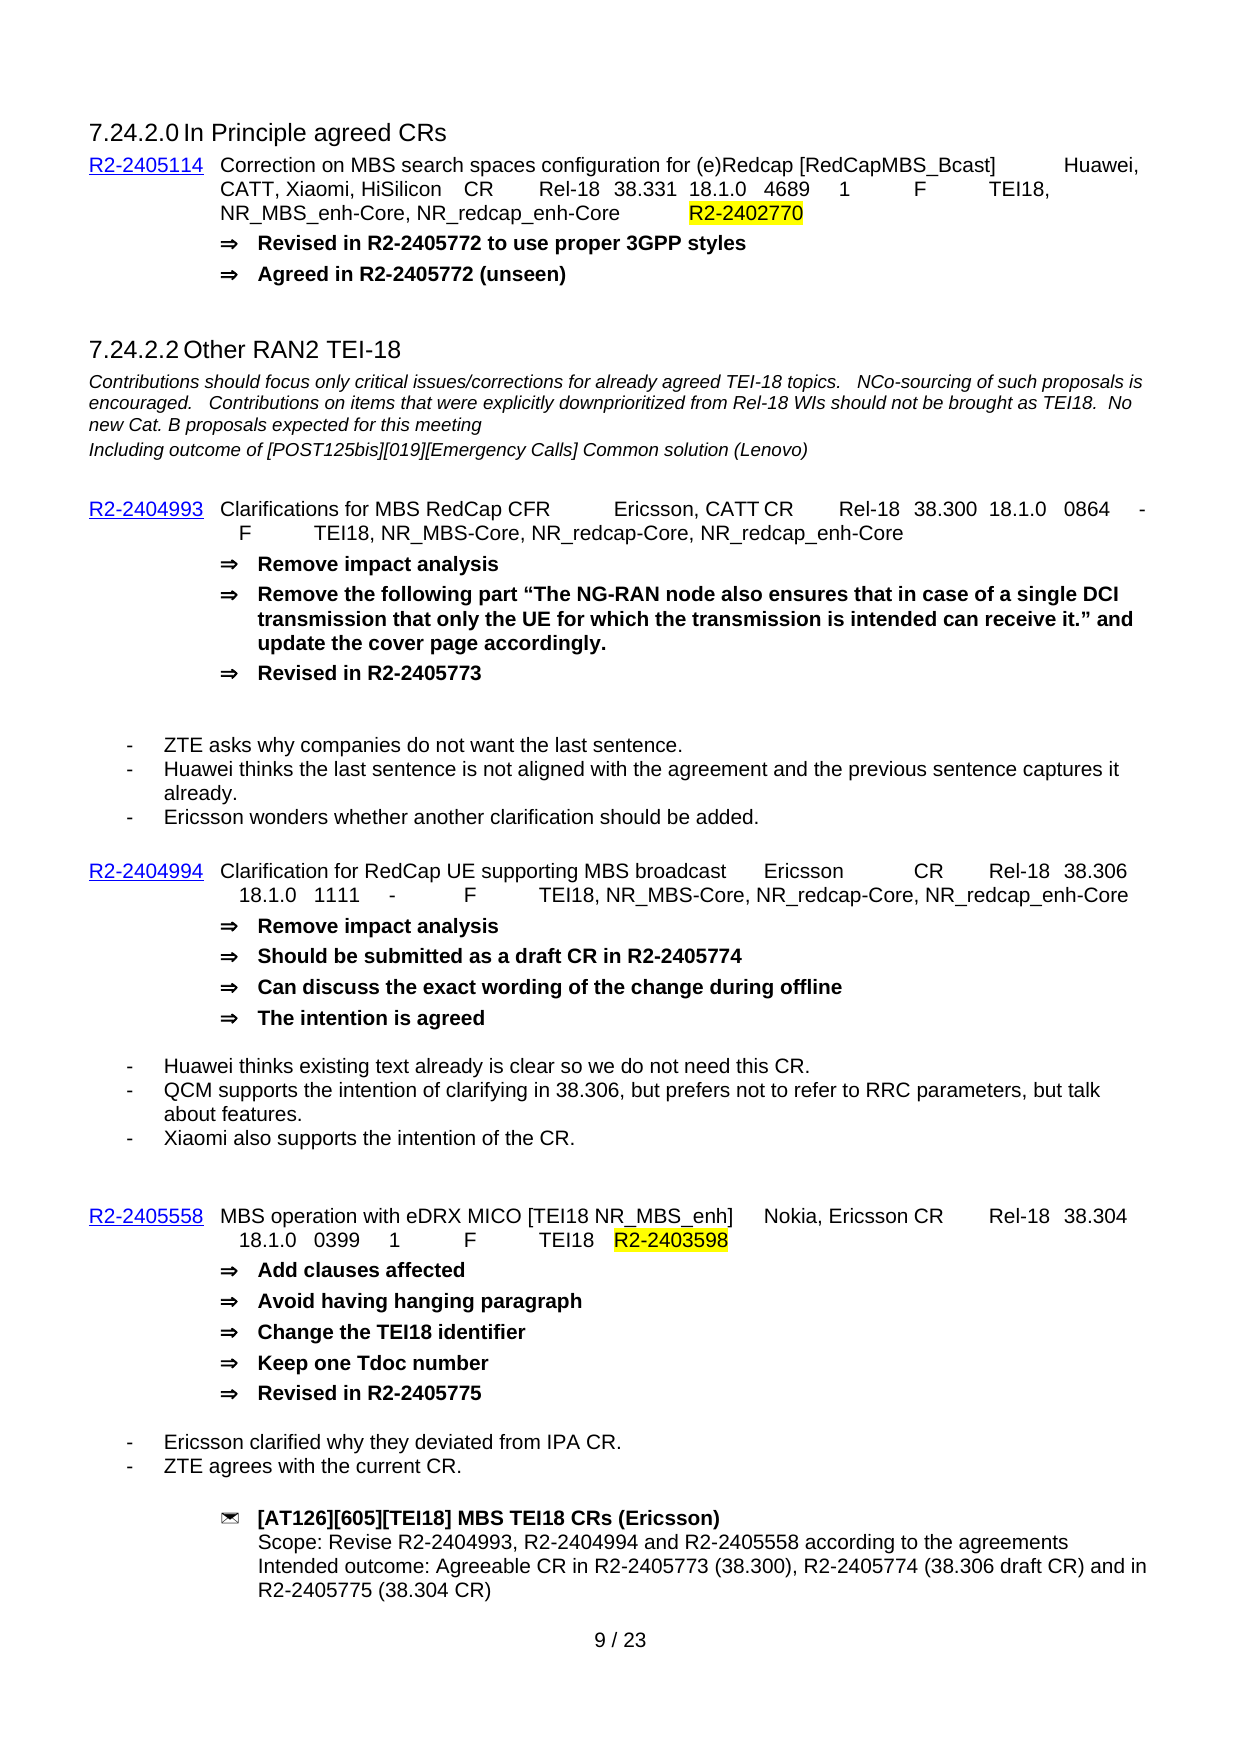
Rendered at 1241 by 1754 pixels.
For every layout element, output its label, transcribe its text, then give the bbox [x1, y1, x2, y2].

text Revised in R2-2405772 to use proper 3GPP styles [220, 231, 1152, 256]
list ZTE asks why companies do not want the last sentence. [126, 733, 1152, 757]
text Remove impact analysis [220, 551, 1152, 576]
title R2-2404993 Clarifications for MBS RedCap CFR Ericsson, CATT CR Rel-18 38.300 18.1.0 0864 - F TEI18, NR_MBS-Core, NR_redcap-Core, NR_redcap_enh-Core [89, 497, 1152, 545]
text Avoid having hanging paragraph [220, 1289, 1152, 1313]
text Contributions should focus only critical issues/corrections for already agreed TEI-18 topics. NCo-sourcing of such proposals is encouraged. Contributions on items that were explicitly downprioritized from Rel-18 WIs should not be brought as TEI18. No new Cat. B proposals expected for this meeting [89, 370, 1152, 435]
text [AT126][605][TEI18] MBS TEI18 CRs (Ericsson) [220, 1506, 1152, 1530]
text Keep one Tdoc number [220, 1350, 1152, 1375]
subtitle 7.24.2.2 Other RAN2 TEI-18 [89, 335, 1152, 364]
text Agreed in R2-2405772 (unseen) [220, 262, 1152, 286]
text The intention is agreed [220, 1006, 1152, 1030]
list Huawei thinks existing text already is clear so we do not need this CR. [126, 1054, 1152, 1078]
text Remove impact analysis [220, 913, 1152, 938]
text Revised in R2-2405775 [220, 1381, 1152, 1406]
title R2-2405558 MBS operation with eDRX MICO [TEI18 NR_MBS_enh] Nokia, Ericsson CR Rel-18 38.304 18.1.0 0399 1 F TEI18 R2-2403598 [89, 1204, 1152, 1252]
text Change the TEI18 identifier [220, 1320, 1152, 1344]
text Including outcome of [POST125bis][019][Emergency Calls] Common solution (Lenovo) [89, 439, 1152, 461]
text Remove the following part “The NG-RAN node also ensures that in case of a single DCI transmission that only the UE for which the transmission is intended can receive it.” and update the cover page accordingly. [220, 582, 1152, 654]
text Should be submitted as a draft CR in R2-2405774 [220, 944, 1152, 969]
list Huawei thinks the last sentence is not aligned with the agreement and the previous sentence captures it already. [126, 757, 1152, 805]
text Add clauses affected [220, 1258, 1152, 1283]
list ZTE agrees with the current CR. [126, 1453, 1152, 1477]
list Ericsson wonders whether another clarification should be added. [126, 805, 1152, 829]
list Xiaomi also supports the intention of the CR. [126, 1126, 1152, 1150]
list QCM supports the intention of clarifying in 38.306, but prefers not to refer to RRC parameters, but talk about features. [126, 1078, 1152, 1126]
text Scope: Revise R2-2404993, R2-2404994 and R2-2405558 according to the agreements [220, 1530, 1152, 1554]
title R2-2404994 Clarification for RedCap UE supporting MBS broadcast Ericsson CR Rel-18 38.306 18.1.0 1111 - F TEI18, NR_MBS-Core, NR_redcap-Core, NR_redcap_enh-Core [89, 859, 1152, 907]
text Can discuss the exact wording of the change during offline [220, 975, 1152, 999]
text Intended outcome: Agreeable CR in R2-2405773 (38.300), R2-2405774 (38.306 draft CR) and in R2-2405775 (38.304 CR) [220, 1554, 1152, 1602]
subtitle 7.24.2.0 In Principle agreed CRs [89, 118, 1152, 147]
text Revised in R2-2405773 [220, 661, 1152, 685]
title R2-2405114 Correction on MBS search spaces configuration for (e)Redcap [RedCapMBS_Bcast] Huawei, CATT, Xiaomi, HiSilicon CR Rel-18 38.331 18.1.0 4689 1 F TEI18, NR_MBS_enh-Core, NR_redcap_enh-Core R2-2402770 [89, 153, 1152, 225]
list Ericsson clarified why they deviated from IPA CR. [126, 1429, 1152, 1453]
